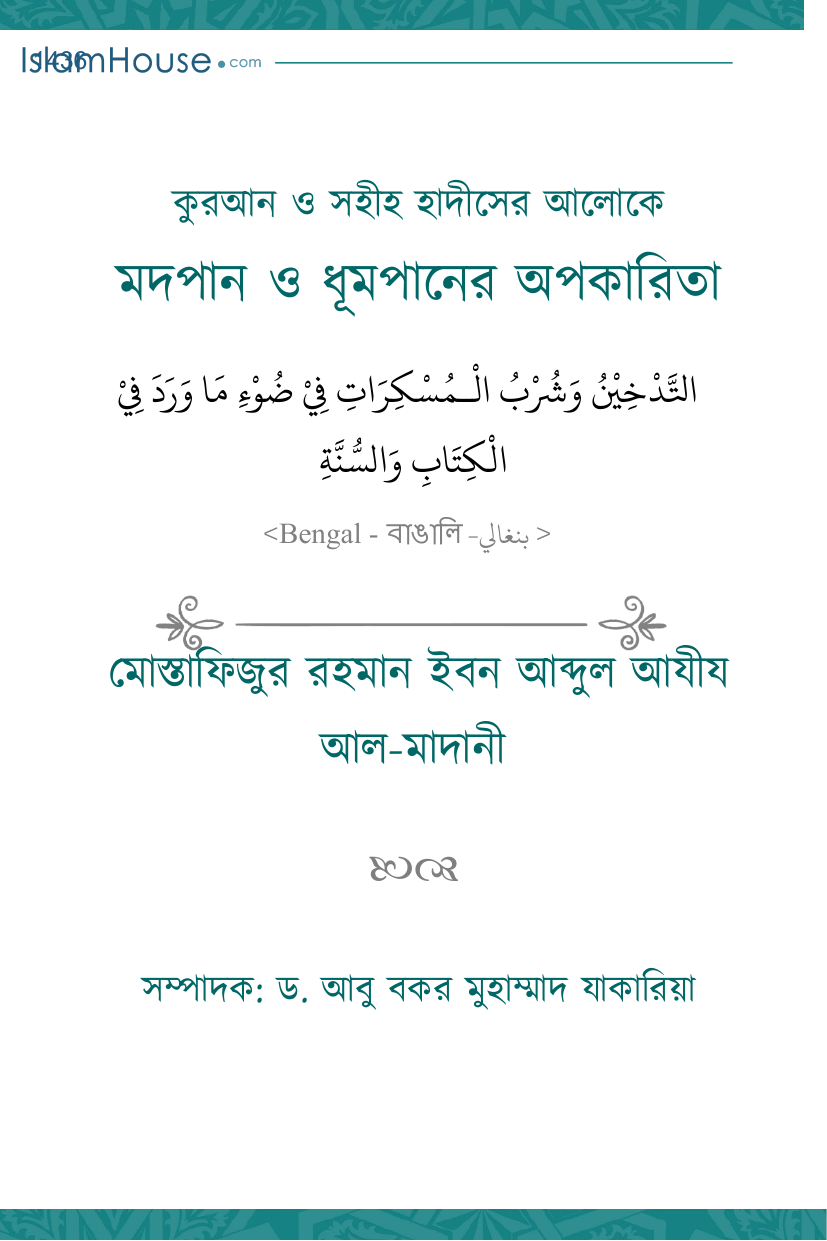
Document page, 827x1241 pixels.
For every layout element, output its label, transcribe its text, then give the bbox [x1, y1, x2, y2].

text التَّدْخِيْنُ وَشُرْبُ الْـمُسْكِرَاتِ فِيْ ضُوْءِ مَا وَرَدَ فِيْ الْكِتَابِ وَالسُّنَّةِ [89, 355, 738, 496]
picture [0, 1209, 827, 1240]
text কুরআন ও সহীহ হাদীসের আলোকে [89, 168, 738, 233]
text সম্পাদক: ড. আবু বকর মুহাম্মাদ যাকারিয়া [89, 955, 738, 1017]
text < بنغالي- Bengal - বাঙালি> [89, 510, 738, 559]
picture [14, 42, 741, 79]
text মদপান ও ধূমপানের অপকারিতা [89, 233, 738, 323]
picture [0, 0, 804, 30]
text মোস্তাফিজুর রহমান ইবন আব্দুল আযীয আল-মাদানী [89, 630, 738, 782]
